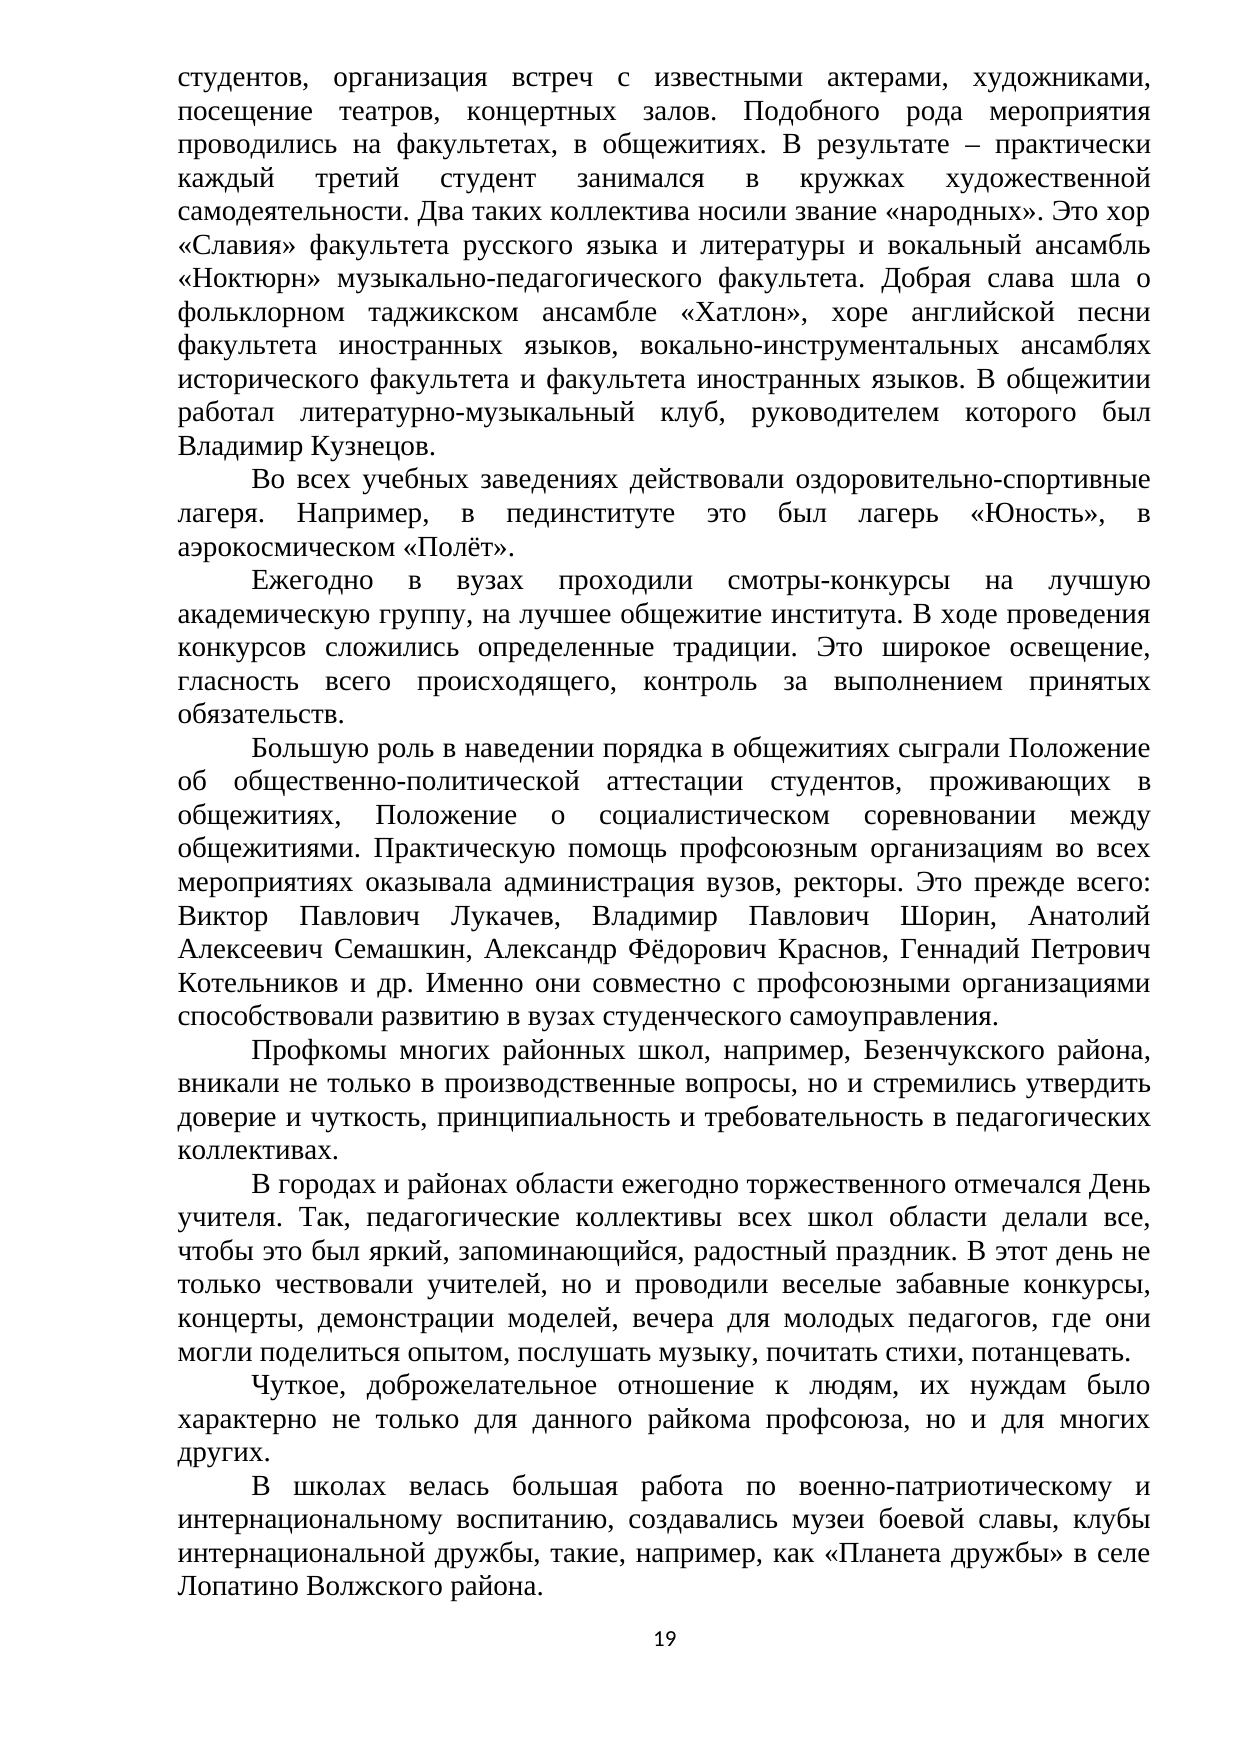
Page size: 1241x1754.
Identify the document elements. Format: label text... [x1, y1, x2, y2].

text Профкомы многих районных школ, например, Безенчукского района, вникали не только в производственные вопросы, но и стремились утвердить доверие и чуткость, принципиальность и требовательность в педагогических коллективах. [177, 1032, 1152, 1166]
text В городах и районах области ежегодно торжественного отмечался День учителя. Так, педагогические коллективы всех школ области делали все, чтобы это был яркий, запоминающийся, радостный праздник. В этот день не только чествовали учителей, но и проводили веселые забавные конкурсы, концерты, демонстрации моделей, вечера для молодых педагогов, где они могли поделиться опытом, послушать музыку, почитать стихи, потанцевать. [177, 1166, 1152, 1367]
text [177, 59, 1152, 462]
text Чуткое, доброжелательное отношение к людям, их нуждам было характерно не только для данного райкома профсоюза, но и для многих других. [177, 1367, 1152, 1468]
text Во всех учебных заведениях действовали оздоровительно-спортивные лагеря. Например, в пединституте это был лагерь «Юность», в аэрокосмическом «Полёт». [177, 462, 1152, 562]
text Большую роль в наведении порядка в общежитиях сыграли Положение об общественно-политической аттестации студентов, проживающих в общежитиях, Положение о социалистическом соревновании между общежитиями. Практическую помощь профсоюзным организациям во всех мероприятиях оказывала администрация вузов, ректоры. Это прежде всего: Виктор Павлович Лукачев, Владимир Павлович Шорин, Анатолий Алексеевич Семашкин, Александр Фёдорович Краснов, Геннадий Петрович Котельников и др. Именно они совместно с профсоюзными организациями способствовали развитию в вузах студенческого самоуправления. [177, 730, 1152, 1032]
text В школах велась большая работа по военно-патриотическому и интернациональному воспитанию, создавались музеи боевой славы, клубы интернациональной дружбы, такие, например, как «Планета дружбы» в селе Лопатино Волжского района. [177, 1468, 1152, 1602]
text Ежегодно в вузах проходили смотры-конкурсы на лучшую академическую группу, на лучшее общежитие института. В ходе проведения конкурсов сложились определенные традиции. Это широкое освещение, гласность всего происходящего, контроль за выполнением принятых обязательств. [177, 562, 1152, 730]
